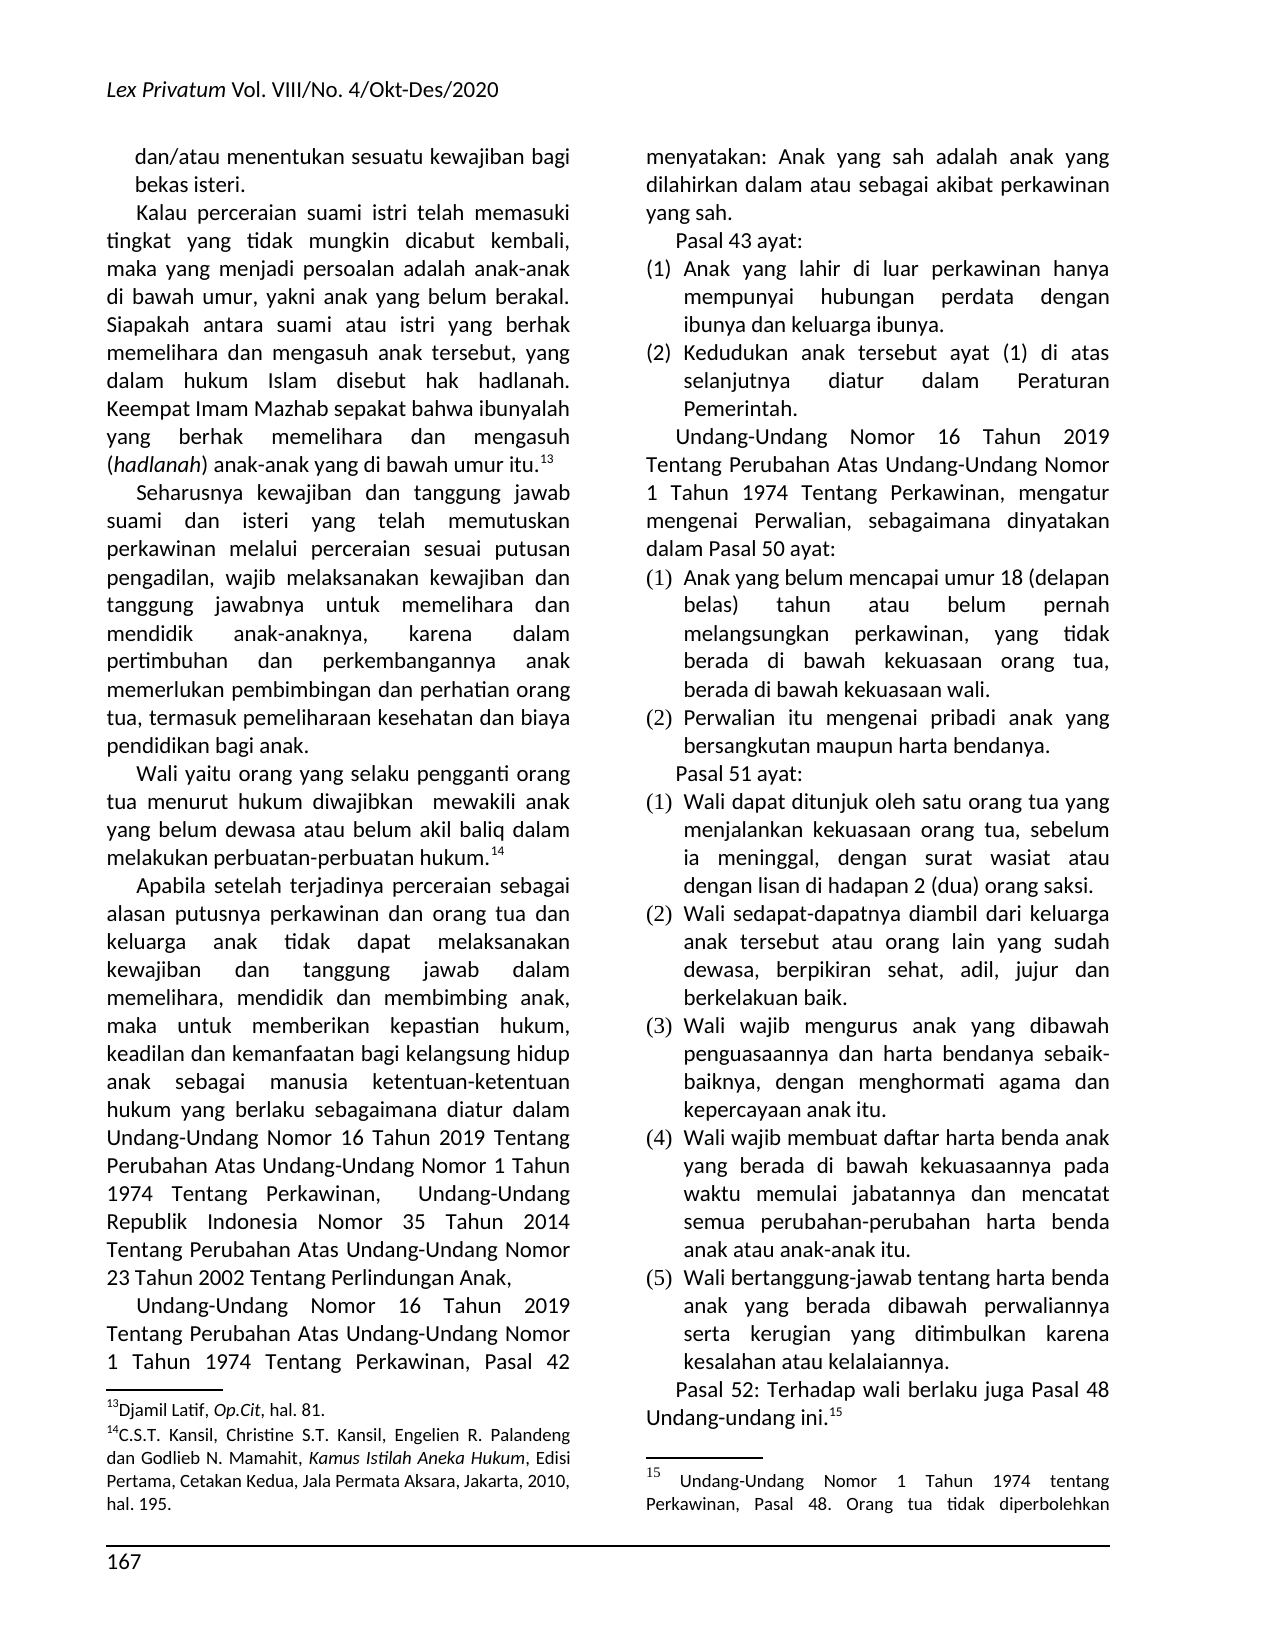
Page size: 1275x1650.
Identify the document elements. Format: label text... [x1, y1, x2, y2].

list Undang-Undang Nomor 16 Tahun 2019 Tentang Perubahan Atas Undang-Undang Nomor 1 Tahun 1974 Tentang Perkawinan, Pasal 42 menyatakan: Anak yang sah adalah anak yang dilahirkan dalam atau sebagai akibat perkawinan yang sah. [106, 1291, 571, 1375]
list Pengadilan dapat mewajibkan kepada bekas suami untuk memberikan biaya penghidupan dan/atau menentukan sesuatu kewajiban bagi bekas isteri. [106, 142, 571, 198]
list Wali yaitu orang yang selaku pengganti orang tua menurut hukum diwajibkan mewakili anak yang belum dewasa atau belum akil baliq dalam melakukan perbuatan-perbuatan hukum. [106, 759, 571, 871]
list Anak yang belum mencapai umur 18 (delapan belas) tahun atau belum pernah melangsungkan perkawinan, yang tidak berada di bawah kekuasaan orang tua, berada di bawah kekuasaan wali. [646, 563, 1110, 703]
list Wali wajib mengurus anak yang dibawah penguasaannya dan harta bendanya sebaik-baiknya, dengan menghormati agama dan kepercayaan anak itu. [646, 1011, 1110, 1123]
list Wali dapat ditunjuk oleh satu orang tua yang menjalankan kekuasaan orang tua, sebelum ia meninggal, dengan surat wasiat atau dengan lisan di hadapan 2 (dua) orang saksi. [646, 787, 1110, 899]
list Wali wajib membuat daftar harta benda anak yang berada di bawah kekuasaannya pada waktu memulai jabatannya dan mencatat semua perubahan-perubahan harta benda anak atau anak-anak itu. [646, 1123, 1110, 1263]
list Kedudukan anak tersebut ayat (1) di atas selanjutnya diatur dalam Peraturan Pemerintah. [646, 338, 1110, 422]
list Apabila setelah terjadinya perceraian sebagai alasan putusnya perkawinan dan orang tua dan keluarga anak tidak dapat melaksanakan kewajiban dan tanggung jawab dalam memelihara, mendidik dan membimbing anak, maka untuk memberikan kepastian hukum, keadilan dan kemanfaatan bagi kelangsung hidup anak sebagai manusia ketentuan-ketentuan hukum yang berlaku sebagaimana diatur dalam Undang-Undang Nomor 16 Tahun 2019 Tentang Perubahan Atas Undang-Undang Nomor 1 Tahun 1974 Tentang Perkawinan, Undang-Undang Republik Indonesia Nomor 35 Tahun 2014 Tentang Perubahan Atas Undang-Undang Nomor 23 Tahun 2002 Tentang Perlindungan Anak, [106, 871, 571, 1291]
list Wali sedapat-dapatnya diambil dari keluarga anak tersebut atau orang lain yang sudah dewasa, berpikiran sehat, adil, jujur dan berkelakuan baik. [646, 899, 1110, 1011]
list Perwalian itu mengenai pribadi anak yang bersangkutan maupun harta bendanya. [646, 703, 1110, 759]
list Wali bertanggung-jawab tentang harta benda anak yang berada dibawah perwaliannya serta kerugian yang ditimbulkan karena kesalahan atau kelalaiannya. [646, 1263, 1110, 1375]
list Pasal 51 ayat: [646, 759, 1110, 787]
list Anak yang lahir di luar perkawinan hanya mempunyai hubungan perdata dengan ibunya dan keluarga ibunya. [646, 254, 1110, 338]
list Kalau perceraian suami istri telah memasuki tingkat yang tidak mungkin dicabut kembali, maka yang menjadi persoalan adalah anak-anak di bawah umur, yakni anak yang belum berakal. Siapakah antara suami atau istri yang berhak memelihara dan mengasuh anak tersebut, yang dalam hukum Islam disebut hak hadlanah. Keempat Imam Mazhab sepakat bahwa ibunyalah yang berhak memelihara dan mengasuh (hadlanah) anak-anak yang di bawah umur itu. [106, 198, 571, 478]
list Seharusnya kewajiban dan tanggung jawab suami dan isteri yang telah memutuskan perkawinan melalui perceraian sesuai putusan pengadilan, wajib melaksanakan kewajiban dan tanggung jawabnya untuk memelihara dan mendidik anak-anaknya, karena dalam pertimbuhan dan perkembangannya anak memerlukan pembimbingan dan perhatian orang tua, termasuk pemeliharaan kesehatan dan biaya pendidikan bagi anak. [106, 478, 571, 759]
list Pasal 43 ayat: [646, 226, 1110, 254]
list Pasal 52: Terhadap wali berlaku juga Pasal 48 Undang-undang ini. [646, 1375, 1110, 1431]
list Undang-Undang Nomor 16 Tahun 2019 Tentang Perubahan Atas Undang-Undang Nomor 1 Tahun 1974 Tentang Perkawinan, mengatur mengenai Perwalian, sebagaimana dinyatakan dalam Pasal 50 ayat: [646, 422, 1110, 563]
list Undang-Undang Nomor 16 Tahun 2019 Tentang Perubahan Atas Undang-Undang Nomor 1 Tahun 1974 Tentang Perkawinan, Pasal 42 menyatakan: Anak yang sah adalah anak yang dilahirkan dalam atau sebagai akibat perkawinan yang sah. [646, 142, 1110, 226]
